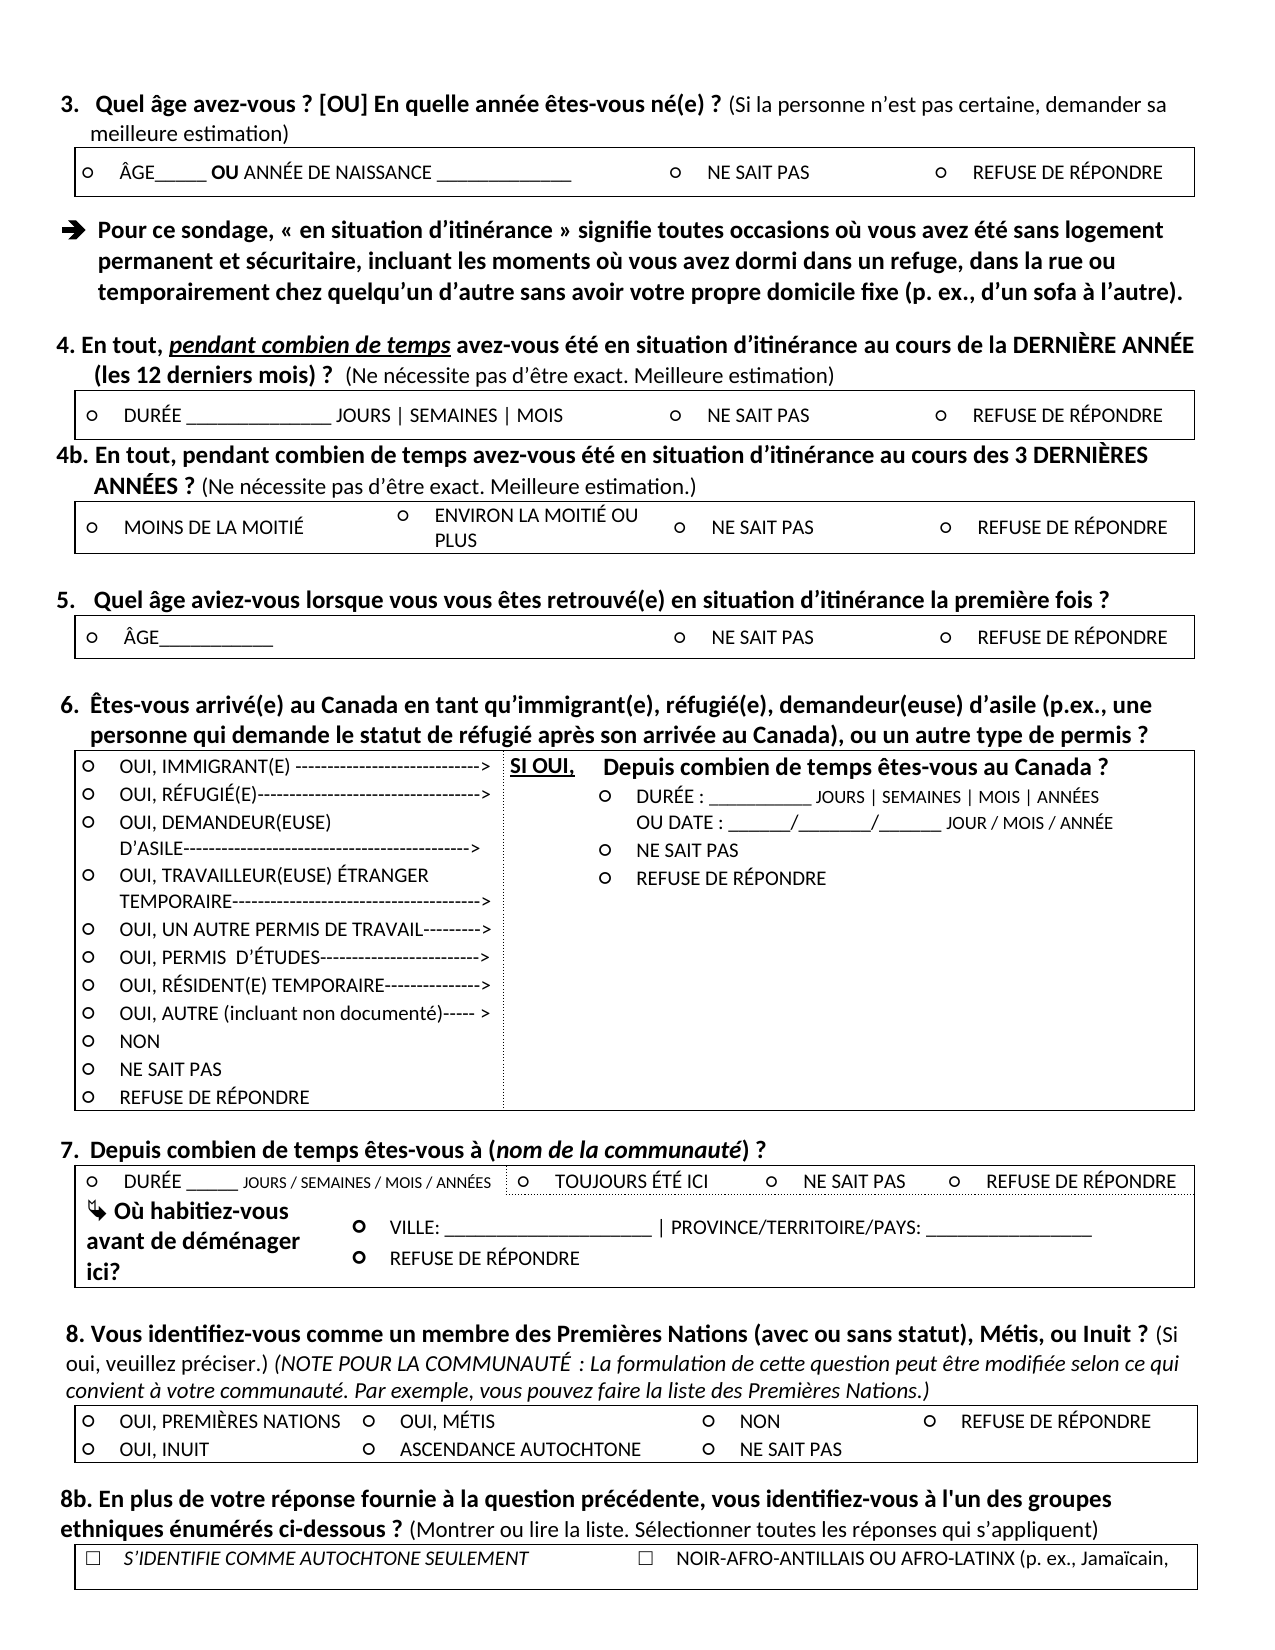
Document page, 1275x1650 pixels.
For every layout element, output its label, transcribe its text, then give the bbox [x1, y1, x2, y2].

list 8b. En plus de votre réponse fournie à la question précédente, vous identifiez-vous à l'un des groupes ethniques énumérés ci-dessous ? (Montrer ou lire la liste. Sélectionner toutes les réponses qui s’appliquent) [60, 1483, 1200, 1544]
list Pour ce sondage, « en situation d’itinérance » signifie toutes occasions où vous avez été sans logement permanent et sécuritaire, incluant les moments où vous avez dormi dans un refuge, dans la rue ou temporairement chez quelqu’un d’autre sans avoir votre propre domicile fixe (p. ex., d’un sofa à l’autre). [60, 214, 1200, 306]
table_header NE SAIT PAS [663, 148, 928, 196]
table_header ÂGE___________ [76, 616, 663, 657]
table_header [628, 1545, 1197, 1589]
table_header OUI, IMMIGRANT(E) -----------------------------> OUI, RÉFUGIÉ(E)-----------------------------------> OUI, DEMANDEUR(EUSE) D’ASILE---------------------------------------------> OUI, TRAVAILLEUR(EUSE) ÉTRANGER TEMPORAIRE---------------------------------------> OUI, UN AUTRE PERMIS DE TRAVAIL---------> OUI, PERMIS D’ÉTUDES-------------------------> OUI, RÉSIDENT(E) TEMPORAIRE---------------> OUI, AUTRE (incluant non documenté)----- > NON NE SAIT PAS REFUSE DE RÉPONDRE [76, 751, 503, 1110]
table_header REFUSE DE RÉPONDRE [929, 616, 1194, 657]
table_header REFUSE DE RÉPONDRE [929, 502, 1194, 553]
table_header NE SAIT PAS [754, 1166, 937, 1194]
table_header NE SAIT PAS [663, 391, 928, 439]
table_header REFUSE DE RÉPONDRE [929, 148, 1194, 196]
list Depuis combien de temps êtes-vous à (nom de la communauté) ? [60, 1134, 1200, 1164]
list Quel âge avez-vous ? [OU] En quelle année êtes-vous né(e) ? (Si la personne n’est pas certaine, demander sa meilleure estimation) [60, 89, 1200, 147]
list Êtes-vous arrivé(e) au Canada en tant qu’immigrant(e), réfugié(e), demandeur(euse) d’asile (p.ex., une personne qui demande le statut de réfugié après son arrivée au Canada), ou un autre type de permis ? [60, 689, 1200, 750]
table_header ENVIRON LA MOITIÉ OU PLUS [386, 502, 663, 553]
table_header NE SAIT PAS [663, 616, 928, 657]
list Quel âge aviez-vous lorsque vous vous êtes retrouvé(e) en situation d’itinérance la première fois ? [56, 584, 1200, 615]
table_header DURÉE ______________ JOURS | SEMAINES | MOIS [76, 391, 663, 439]
text 4b. En tout, pendant combien de temps avez-vous été en situation d’itinérance au cours des 3 DERNIÈRES ANNÉES ? (Ne nécessite pas d’être exact. Meilleure estimation.) [56, 440, 1200, 501]
table_header NON NE SAIT PAS [695, 1406, 917, 1462]
table_header SI OUI, [503, 751, 592, 1110]
table_header OUI, PREMIÈRES NATIONS OUI, INUIT [76, 1406, 356, 1462]
table_header Depuis combien de temps êtes-vous au Canada ? DURÉE : ___________ JOURS | SEMAINES | MOIS | ANNÉES OU DATE : ______/_______/______ JOUR / MOIS / ANNÉE NE SAIT PAS REFUSE DE RÉPONDRE [592, 751, 1194, 1110]
table_cell VILLE: ____________________ | PROVINCE/TERRITOIRE/PAYS: ________________ REFUSE DE RÉPONDRE [341, 1194, 1194, 1287]
text 4. En tout, pendant combien de temps avez-vous été en situation d’itinérance au cours de la DERNIÈRE ANNÉE (les 12 derniers mois) ? (Ne nécessite pas d’être exact. Meilleure estimation) [56, 329, 1200, 390]
table_header ÂGE_____ OU ANNÉE DE NAISSANCE _____________ [76, 148, 663, 196]
table_cell Où habitiez-vous avant de déménager ici? [76, 1194, 341, 1287]
text 8. Vous identifiez-vous comme un membre des Premières Nations (avec ou sans statut), Métis, ou Inuit ? (Si oui, veuillez préciser.) (NOTE POUR LA COMMUNAUTÉ : La formulation de cette question peut être modifiée selon ce qui convient à votre communauté. Par exemple, vous pouvez faire la liste des Premières Nations.) [66, 1318, 1200, 1405]
table_header REFUSE DE RÉPONDRE [929, 391, 1194, 439]
table_header OUI, MÉTIS ASCENDANCE AUTOCHTONE [356, 1406, 695, 1462]
table_header DURÉE _____ JOURS / SEMAINES / MOIS / ANNÉES [76, 1166, 506, 1194]
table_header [76, 1545, 627, 1589]
table_header TOUJOURS ÉTÉ ICI [506, 1166, 754, 1194]
table_header REFUSE DE RÉPONDRE [938, 1166, 1194, 1194]
table_header REFUSE DE RÉPONDRE [917, 1406, 1197, 1462]
table_header NE SAIT PAS [663, 502, 928, 553]
table_header MOINS DE LA MOITIÉ [76, 502, 386, 553]
